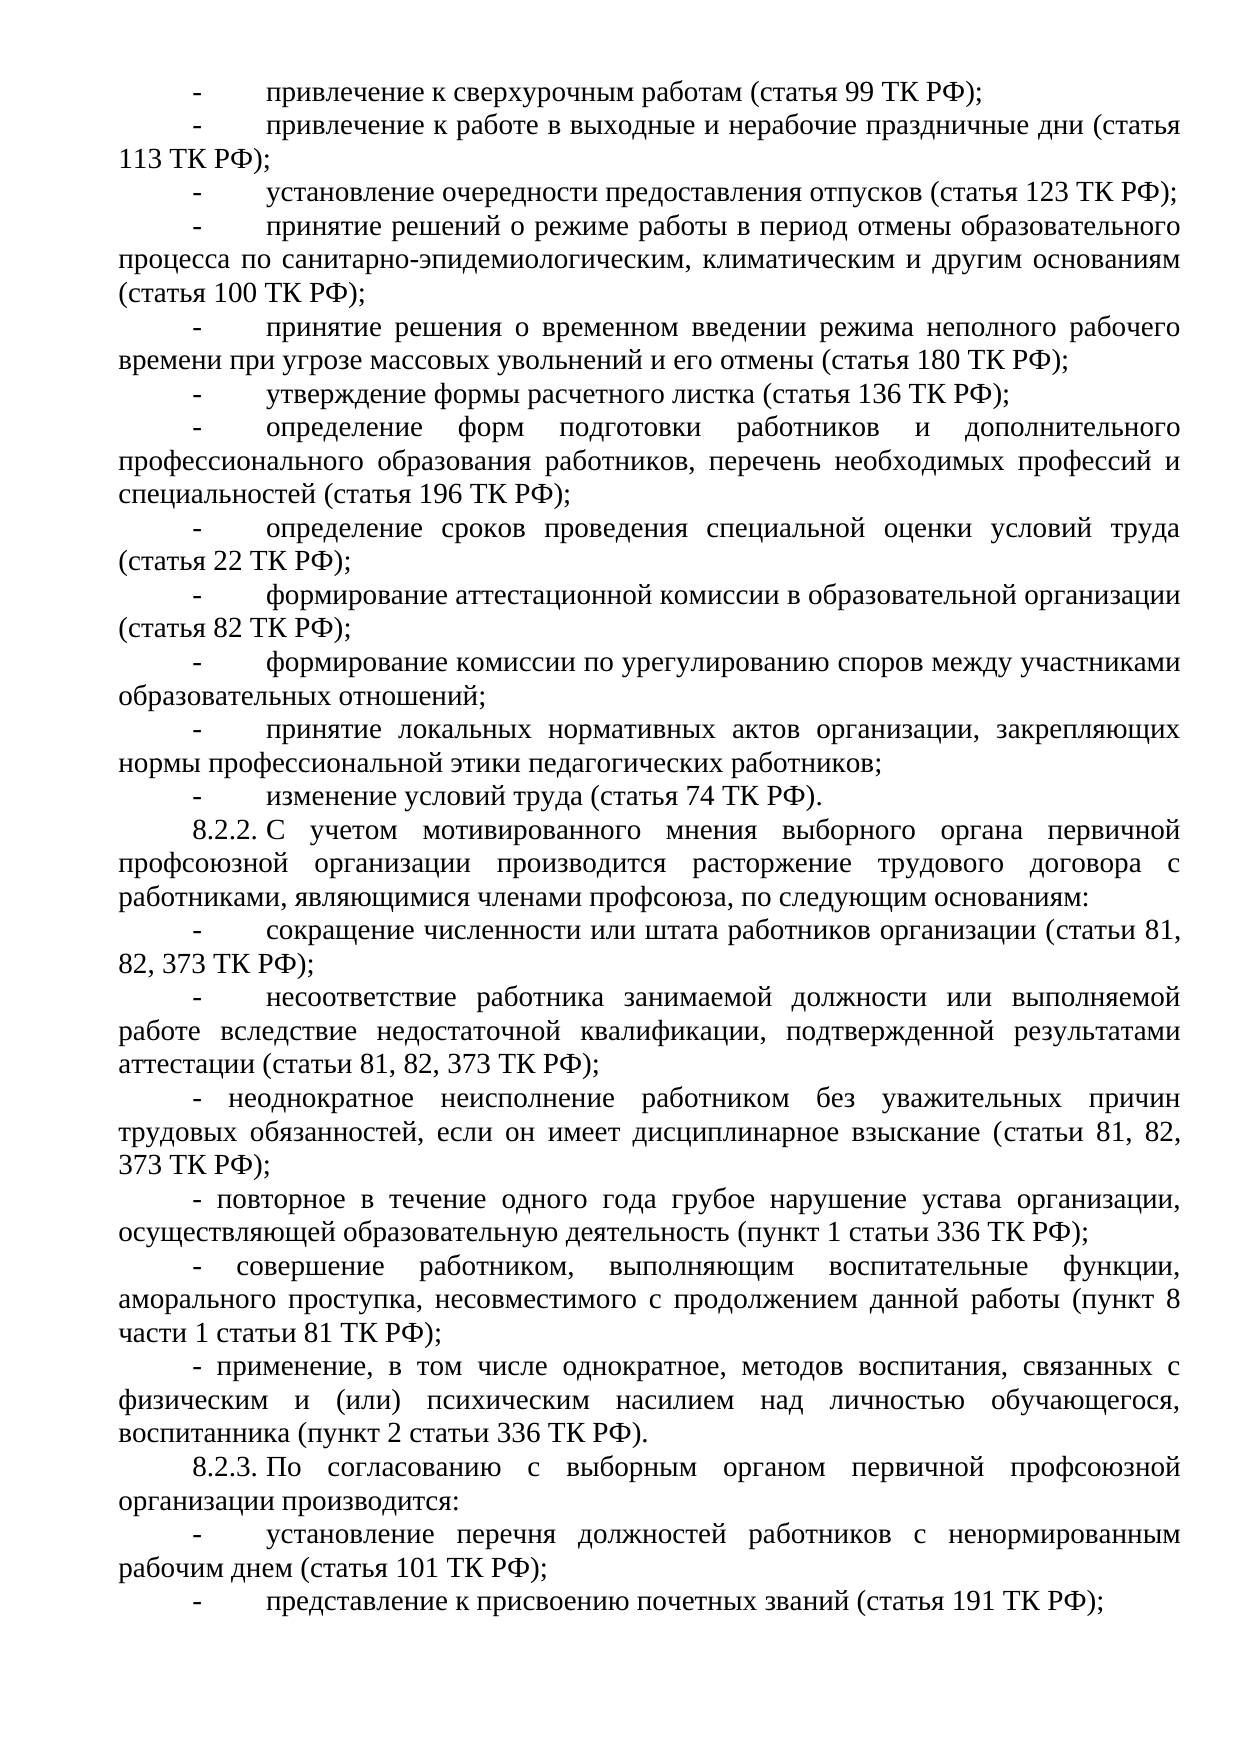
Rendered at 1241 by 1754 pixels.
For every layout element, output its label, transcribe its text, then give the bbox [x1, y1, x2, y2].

list формирование аттестационной комиссии в образовательной организации (статья 82 ТК РФ); [118, 577, 1181, 644]
list - неоднократное неисполнение работником без уважительных причин трудовых обязанностей, если он имеет дисциплинарное взыскание (статьи 81, 82, 373 ТК РФ); [118, 1080, 1181, 1181]
list сокращение численности или штата работников организации (статьи 81, 82, 373 ТК РФ); [118, 912, 1181, 979]
list определение форм подготовки работников и дополнительного профессионального образования работников, перечень необходимых профессий и специальностей (статья 196 ТК РФ); [118, 409, 1181, 510]
list установление перечня должностей работников с ненормированным рабочим днем (статья 101 ТК РФ); [118, 1516, 1181, 1583]
list принятие решения о временном введении режима неполного рабочего времени при угрозе массовых увольнений и его отмены (статья 180 ТК РФ); [118, 309, 1181, 376]
list - применение, в том числе однократное, методов воспитания, связанных с физическим и (или) психическим насилием над личностью обучающегося, воспитанника (пункт 2 статьи 336 ТК РФ). [118, 1348, 1181, 1449]
list привлечение к сверхурочным работам (статья 99 ТК РФ); [118, 74, 1181, 107]
list принятие локальных нормативных актов организации, закрепляющих нормы профессиональной этики педагогических работников; [118, 711, 1181, 778]
list утверждение формы расчетного листка (статья 136 ТК РФ); [118, 376, 1181, 409]
list - повторное в течение одного года грубое нарушение устава организации, осуществляющей образовательную деятельность (пункт 1 статьи 336 ТК РФ); [118, 1181, 1181, 1248]
list несоответствие работника занимаемой должности или выполняемой работе вследствие недостаточной квалификации, подтвержденной результатами аттестации (статьи 81, 82, 373 ТК РФ); [118, 979, 1181, 1080]
list 8.2.2. С учетом мотивированного мнения выборного органа первичной профсоюзной организации производится расторжение трудового договора с работниками, являющимися членами профсоюза, по следующим основаниям: [118, 812, 1181, 912]
list формирование комиссии по урегулированию споров между участниками образовательных отношений; [118, 644, 1181, 711]
list представление к присвоению почетных званий (статья 191 ТК РФ); [118, 1583, 1181, 1617]
list 8.2.3. По согласованию с выборным органом первичной профсоюзной организации производится: [118, 1449, 1181, 1516]
list установление очередности предоставления отпусков (статья 123 ТК РФ); [118, 174, 1181, 208]
list привлечение к работе в выходные и нерабочие праздничные дни (статья 113 ТК РФ); [118, 107, 1181, 174]
list - совершение работником, выполняющим воспитательные функции, аморального проступка, несовместимого с продолжением данной работы (пункт 8 части 1 статьи 81 ТК РФ); [118, 1248, 1181, 1348]
list определение сроков проведения специальной оценки условий труда (статья 22 ТК РФ); [118, 510, 1181, 577]
list принятие решений о режиме работы в период отмены образовательного процесса по санитарно-эпидемиологическим, климатическим и другим основаниям (статья 100 ТК РФ); [118, 208, 1181, 309]
list изменение условий труда (статья 74 ТК РФ). [118, 778, 1181, 812]
